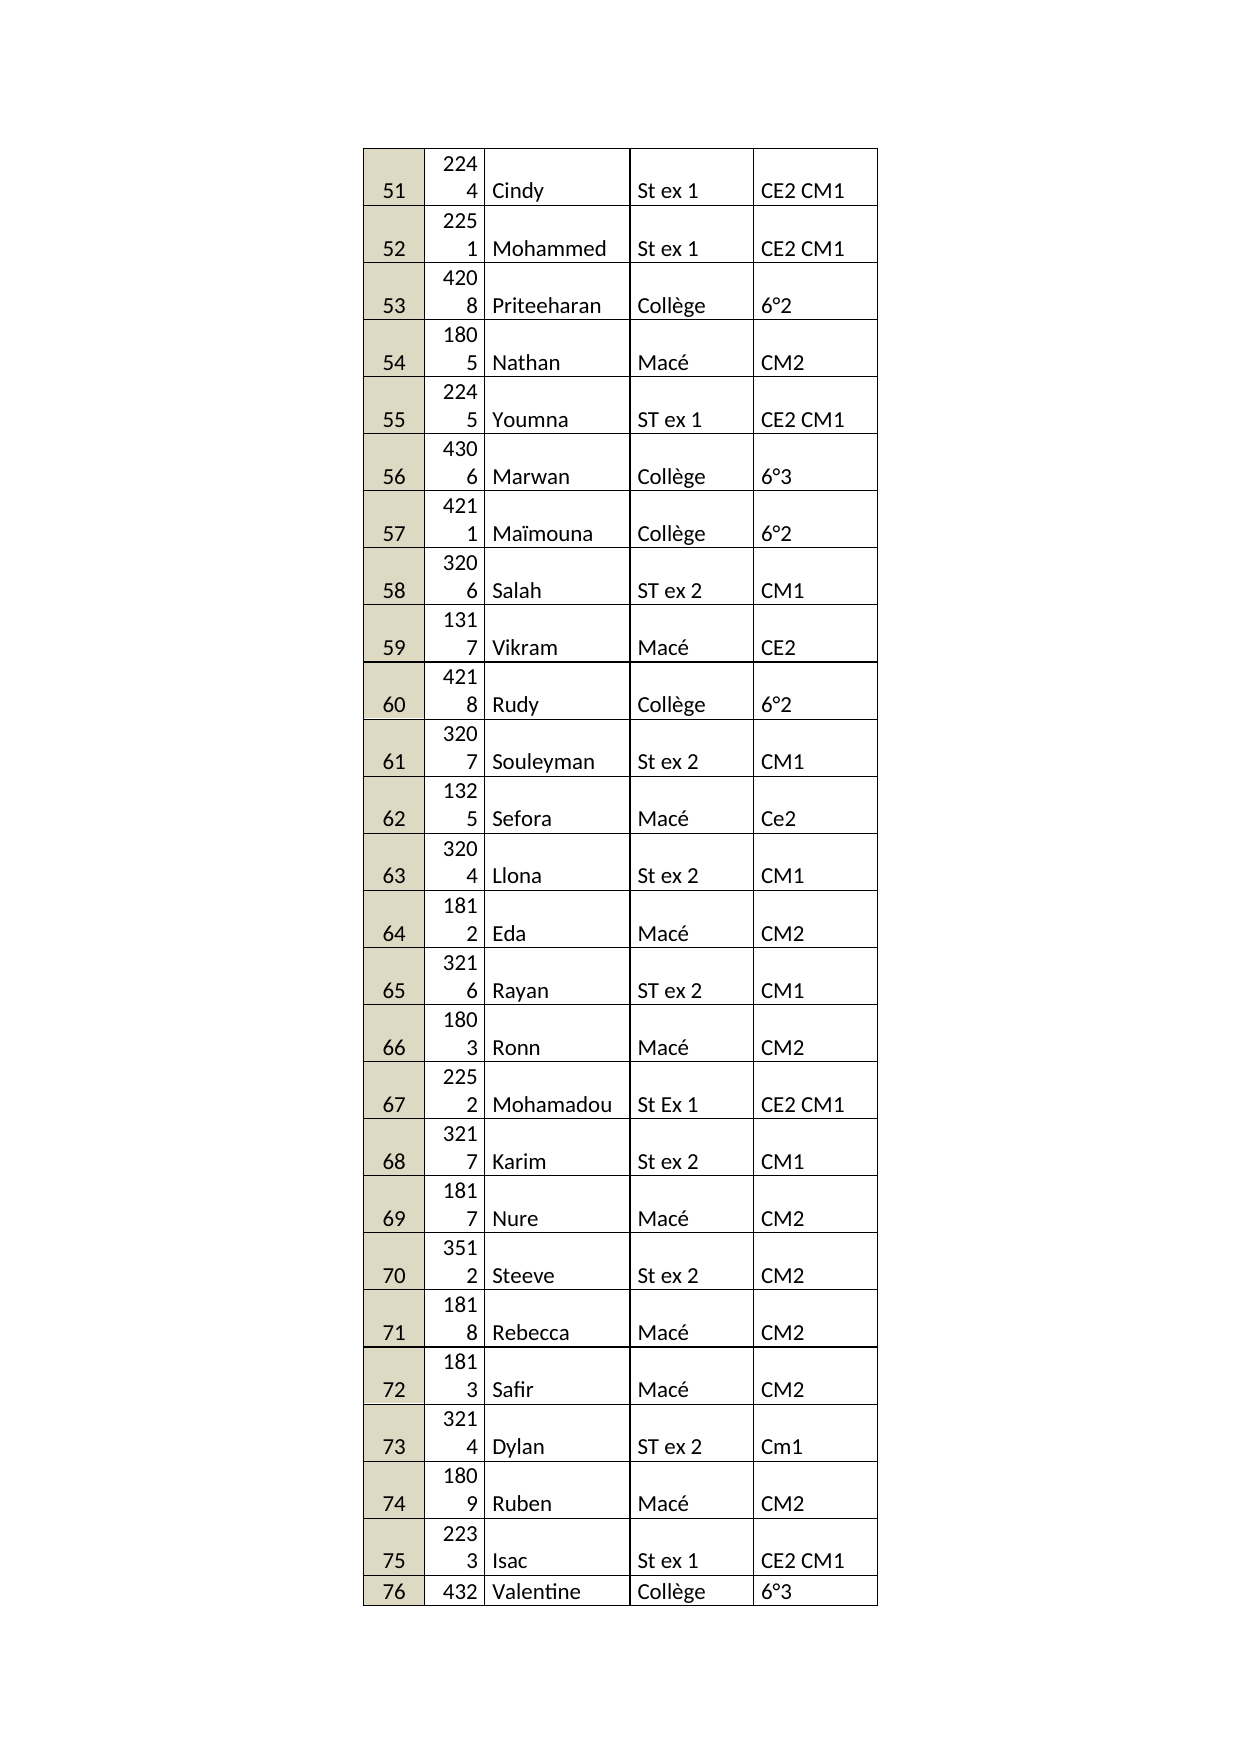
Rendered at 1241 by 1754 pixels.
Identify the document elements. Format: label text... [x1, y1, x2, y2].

table_cell Macé [631, 1348, 753, 1403]
table_cell 66 [364, 1005, 424, 1061]
table_cell Collège [631, 263, 753, 319]
table_cell Youmna [485, 377, 629, 433]
table_cell Rayan [485, 948, 629, 1004]
table_cell Macé [631, 777, 753, 833]
table_cell 53 [364, 263, 424, 319]
table_cell 73 [364, 1405, 424, 1461]
table_cell 3204 [425, 834, 484, 890]
table_cell CE2 CM1 [754, 1062, 877, 1118]
table_cell Collège [631, 491, 753, 547]
table_cell St Ex 1 [631, 1062, 753, 1118]
table_cell 1812 [425, 891, 484, 947]
table_cell 4218 [425, 663, 484, 718]
table_cell CM2 [754, 1290, 877, 1346]
table_cell Macé [631, 605, 753, 661]
table_cell St ex 1 [631, 1519, 753, 1575]
table_cell 1817 [425, 1176, 484, 1232]
table_cell 4321 [425, 1576, 484, 1605]
table_cell 6°3 [754, 434, 877, 490]
table_cell 51 [364, 149, 424, 205]
table_cell 1803 [425, 1005, 484, 1061]
table_cell 6°3 [754, 1576, 877, 1605]
table_cell 3207 [425, 720, 484, 776]
table_cell Dylan [485, 1405, 629, 1461]
table_cell Collège [631, 663, 753, 718]
table_cell ST ex 2 [631, 548, 753, 604]
table_cell CE2 [754, 605, 877, 661]
table_cell 2244 [425, 149, 484, 205]
table_cell Vikram [485, 605, 629, 661]
table_cell Sefora [485, 777, 629, 833]
table_cell 4208 [425, 263, 484, 319]
table_cell CM1 [754, 720, 877, 776]
table_cell Collège [631, 1576, 753, 1605]
table_cell Macé [631, 1462, 753, 1518]
table_cell Ronn [485, 1005, 629, 1061]
table_cell St ex 1 [631, 149, 753, 205]
table_cell ST ex 2 [631, 948, 753, 1004]
table_cell 64 [364, 891, 424, 947]
table_cell 61 [364, 720, 424, 776]
table_cell 1809 [425, 1462, 484, 1518]
table_cell Rebecca [485, 1290, 629, 1346]
table_cell St ex 2 [631, 720, 753, 776]
table_cell Salah [485, 548, 629, 604]
table_cell 2252 [425, 1062, 484, 1118]
table_cell Eda [485, 891, 629, 947]
table_cell 1325 [425, 777, 484, 833]
table_cell Mohammed [485, 206, 629, 262]
table_cell 62 [364, 777, 424, 833]
table_cell Macé [631, 891, 753, 947]
table_cell 1805 [425, 320, 484, 376]
table_cell CM2 [754, 1233, 877, 1289]
table_cell 3206 [425, 548, 484, 604]
table_cell ST ex 2 [631, 1405, 753, 1461]
table_cell 69 [364, 1176, 424, 1232]
table_cell 59 [364, 605, 424, 661]
table_cell Mohamadou [485, 1062, 629, 1118]
table_cell Collège [631, 434, 753, 490]
table_cell 71 [364, 1290, 424, 1346]
table_cell 1813 [425, 1348, 484, 1403]
table_cell 54 [364, 320, 424, 376]
table_cell Macé [631, 1176, 753, 1232]
table_cell Souleyman [485, 720, 629, 776]
table_cell 68 [364, 1119, 424, 1175]
table_cell Rudy [485, 663, 629, 718]
table_cell 4211 [425, 491, 484, 547]
table_cell Valentine [485, 1576, 629, 1605]
table_cell 6°2 [754, 663, 877, 718]
table_cell CE2 CM1 [754, 1519, 877, 1575]
table_cell Karim [485, 1119, 629, 1175]
table_cell 1317 [425, 605, 484, 661]
table_cell CE2 CM1 [754, 206, 877, 262]
table_cell CM1 [754, 834, 877, 890]
table_cell St ex 2 [631, 1119, 753, 1175]
table_cell CM2 [754, 1176, 877, 1232]
table_cell 3214 [425, 1405, 484, 1461]
table_cell Safir [485, 1348, 629, 1403]
table_cell 6°2 [754, 263, 877, 319]
table_cell CM2 [754, 1462, 877, 1518]
table_cell 72 [364, 1348, 424, 1403]
table_cell 2233 [425, 1519, 484, 1575]
table_cell 2245 [425, 377, 484, 433]
table_cell CM2 [754, 320, 877, 376]
table_cell Llona [485, 834, 629, 890]
table_cell 60 [364, 663, 424, 718]
table_cell CM1 [754, 548, 877, 604]
table_cell Macé [631, 1290, 753, 1346]
table_cell 2251 [425, 206, 484, 262]
table_cell CM2 [754, 1005, 877, 1061]
table_cell CE2 CM1 [754, 149, 877, 205]
table_cell 3216 [425, 948, 484, 1004]
table_cell Maïmouna [485, 491, 629, 547]
table_cell Steeve [485, 1233, 629, 1289]
table_cell 76 [364, 1576, 424, 1605]
table_cell 65 [364, 948, 424, 1004]
table_cell 58 [364, 548, 424, 604]
table_cell 3512 [425, 1233, 484, 1289]
table_cell Isac [485, 1519, 629, 1575]
table_cell St ex 2 [631, 1233, 753, 1289]
table_cell Ruben [485, 1462, 629, 1518]
table_cell Cm1 [754, 1405, 877, 1461]
table_cell 52 [364, 206, 424, 262]
table_cell Nure [485, 1176, 629, 1232]
table_cell CM1 [754, 948, 877, 1004]
table_cell 75 [364, 1519, 424, 1575]
table_cell CM2 [754, 891, 877, 947]
table_cell Cindy [485, 149, 629, 205]
table_cell 4306 [425, 434, 484, 490]
table_cell 55 [364, 377, 424, 433]
table_cell Marwan [485, 434, 629, 490]
table_cell 3217 [425, 1119, 484, 1175]
table_cell ST ex 1 [631, 377, 753, 433]
table_cell Macé [631, 1005, 753, 1061]
table_cell 63 [364, 834, 424, 890]
table_cell St ex 2 [631, 834, 753, 890]
table_cell Macé [631, 320, 753, 376]
table_cell CE2 CM1 [754, 377, 877, 433]
table_cell Ce2 [754, 777, 877, 833]
table_cell Nathan [485, 320, 629, 376]
table_cell 57 [364, 491, 424, 547]
table_cell St ex 1 [631, 206, 753, 262]
table_cell Priteeharan [485, 263, 629, 319]
table_cell 70 [364, 1233, 424, 1289]
table_cell CM1 [754, 1119, 877, 1175]
table_cell 1818 [425, 1290, 484, 1346]
table_cell 6°2 [754, 491, 877, 547]
table_cell 67 [364, 1062, 424, 1118]
table_cell CM2 [754, 1348, 877, 1403]
table_cell 56 [364, 434, 424, 490]
table_cell 74 [364, 1462, 424, 1518]
